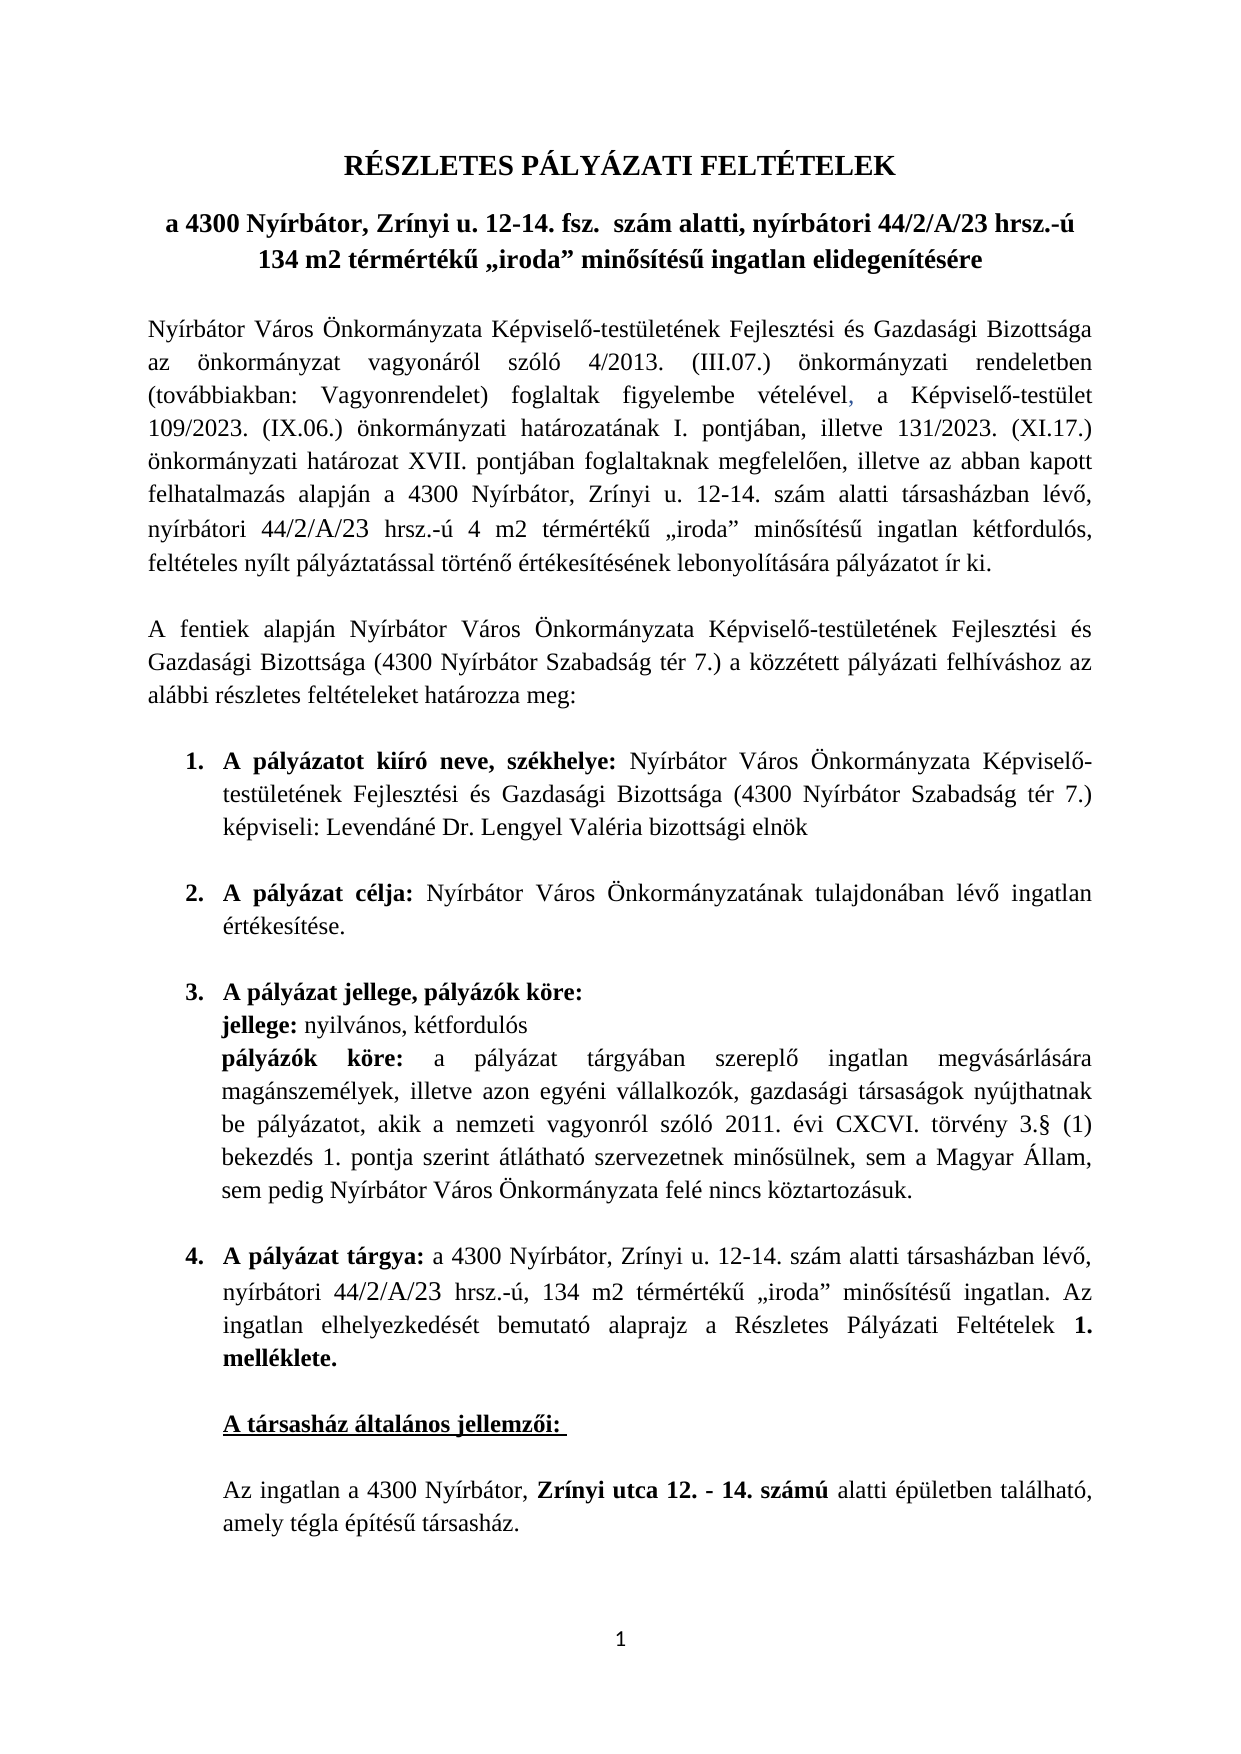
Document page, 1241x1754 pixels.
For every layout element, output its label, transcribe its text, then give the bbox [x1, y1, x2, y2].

list jellege: nyilvános, kétfordulós [221, 1010, 1093, 1039]
text Nyírbátor Város Önkormányzata Képviselő-testületének Fejlesztési és Gazdasági Bizottsága az önkormányzat vagyonáról szóló 4/2013. (III.07.) önkormányzati rendeletben (továbbiakban: Vagyonrendelet) foglaltak figyelembe vételével, a Képviselő-testület 109/2023. (IX.06.) önkormányzati határozatának I. pontjában, illetve 131/2023. (XI.17.) önkormányzati határozat XVII. pontjában foglaltaknak megfelelően, illetve az abban kapott felhatalmazás alapján a 4300 Nyírbátor, Zrínyi u. 12-14. szám alatti társasházban lévő, nyírbátori 44/2/A/23 hrsz.-ú 4 m2 térmértékű „iroda” minősítésű ingatlan kétfordulós, feltételes nyílt pályáztatással történő értékesítésének lebonyolítására pályázatot ír ki. [148, 314, 1093, 577]
text A fentiek alapján Nyírbátor Város Önkormányzata Képviselő-testületének Fejlesztési és Gazdasági Bizottsága (4300 Nyírbátor Szabadság tér 7.) a közzétett pályázati felhíváshoz az alábbi részletes feltételeket határozza meg: [148, 614, 1093, 709]
list A pályázatot kiíró neve, székhelye: Nyírbátor Város Önkormányzata Képviselő-testületének Fejlesztési és Gazdasági Bizottsága (4300 Nyírbátor Szabadság tér 7.) képviseli: Levendáné Dr. Lengyel Valéria bizottsági elnök [185, 746, 1093, 841]
text RÉSZLETES PÁLYÁZATI FELTÉTELEK [148, 148, 1093, 181]
list Az ingatlan a 4300 Nyírbátor, Zrínyi utca 12. - 14. számú alatti épületben található, amely tégla építésű társasház. [223, 1475, 1093, 1537]
list pályázók köre: a pályázat tárgyában szereplő ingatlan megvásárlására magánszemélyek, illetve azon egyéni vállalkozók, gazdasági társaságok nyújthatnak be pályázatot, akik a nemzeti vagyonról szóló 2011. évi CXCVI. törvény 3.§ (1) bekezdés 1. pontja szerint átlátható szervezetnek minősülnek, sem a Magyar Állam, sem pedig Nyírbátor Város Önkormányzata felé nincs köztartozásuk. [221, 1043, 1093, 1204]
list A társasház általános jellemzői: [223, 1409, 1093, 1438]
list A pályázat tárgya: a 4300 Nyírbátor, Zrínyi u. 12-14. szám alatti társasházban lévő, nyírbátori 44/2/A/23 hrsz.-ú, 134 m2 térmértékű „iroda” minősítésű ingatlan. Az ingatlan elhelyezkedését bemutató alaprajz a Részletes Pályázati Feltételek 1. melléklete. [185, 1241, 1093, 1372]
list A pályázat jellege, pályázók köre: [185, 977, 1093, 1006]
list A pályázat célja: Nyírbátor Város Önkormányzatának tulajdonában lévő ingatlan értékesítése. [185, 878, 1093, 940]
text a 4300 Nyírbátor, Zrínyi u. 12-14. fsz. szám alatti, nyírbátori 44/2/A/23 hrsz.-ú 134 m2 térmértékű „iroda” minősítésű ingatlan elidegenítésére [148, 207, 1093, 274]
